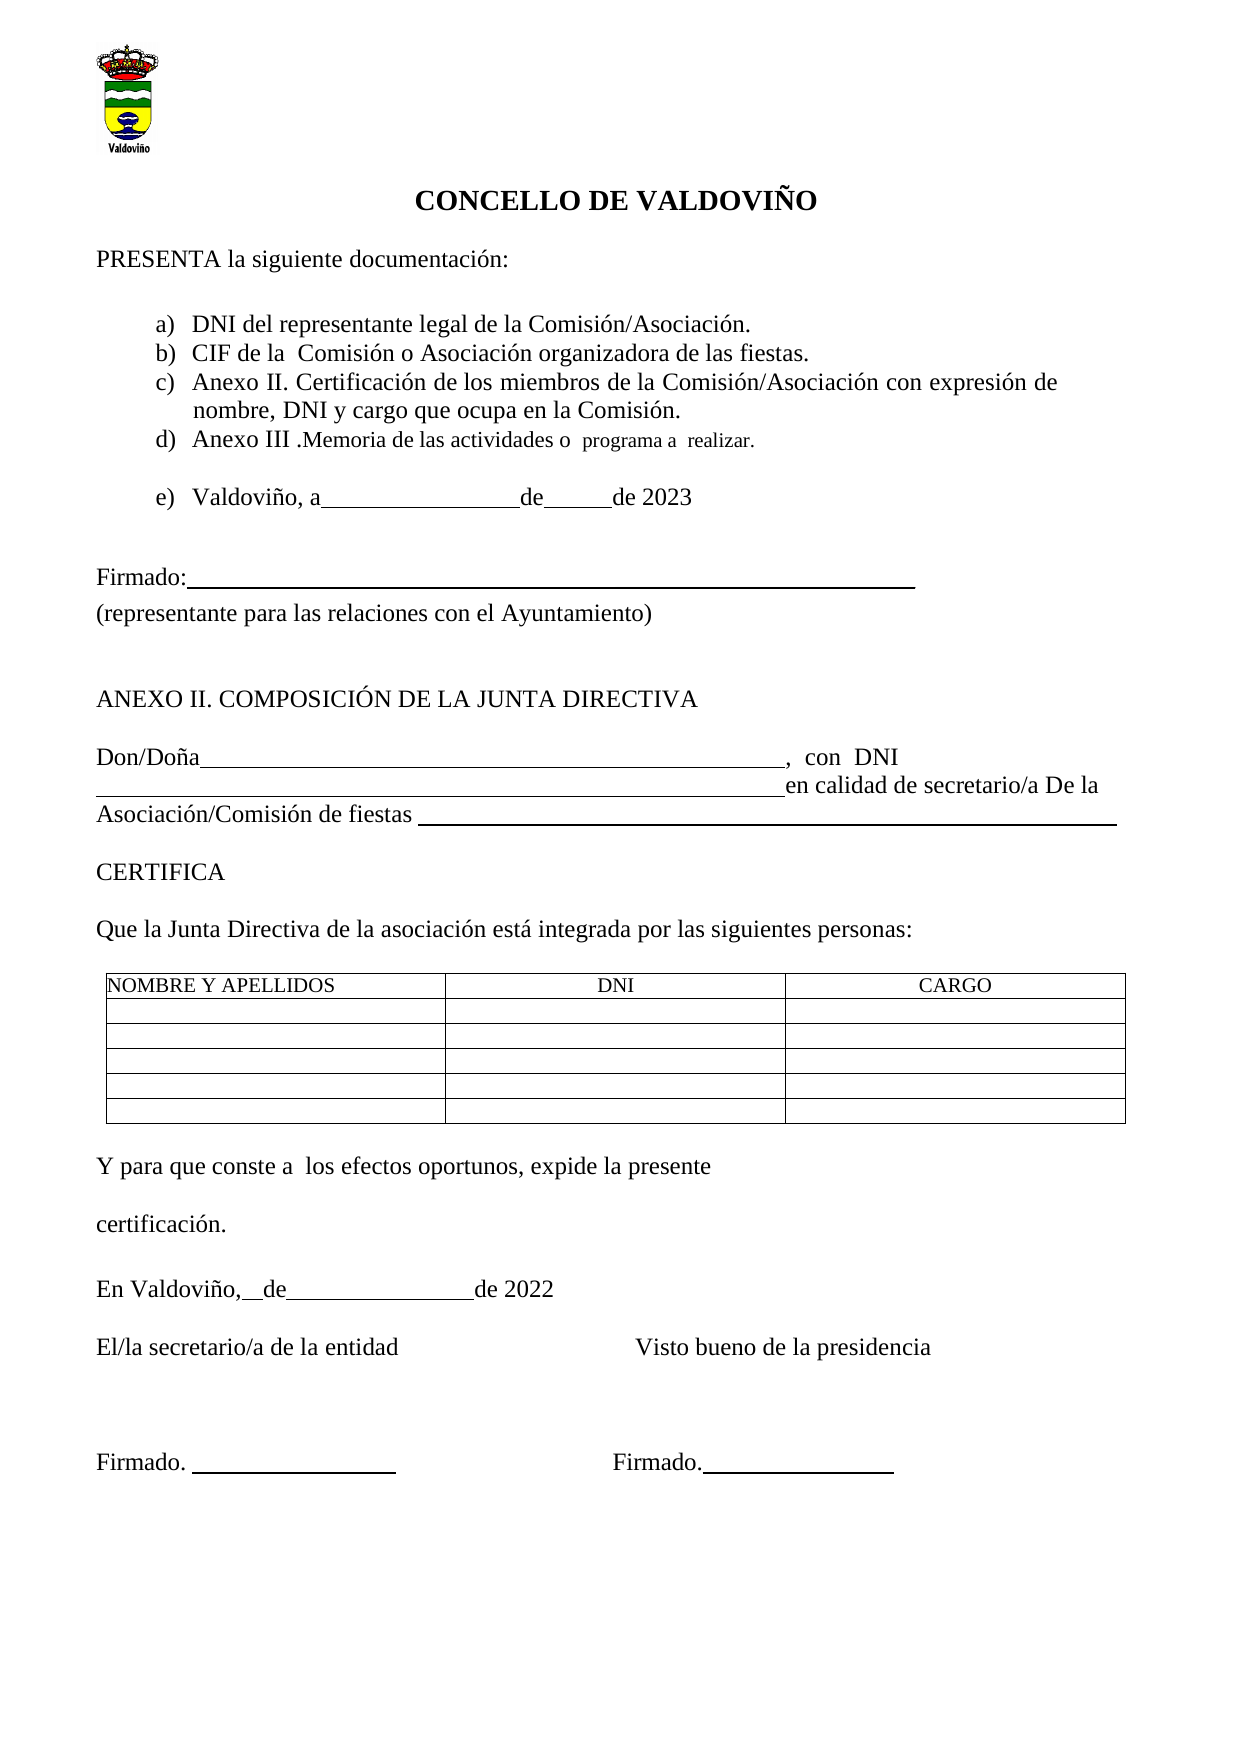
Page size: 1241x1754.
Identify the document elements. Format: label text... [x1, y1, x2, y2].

text El/la secretario/a de la entidad Visto bueno de la presidencia [96, 1332, 1136, 1361]
text PRESENTA la siguiente documentación: [96, 244, 1136, 273]
text CERTIFICA [96, 857, 1136, 886]
list Valdoviño, a de de 2023 [118, 482, 789, 511]
table_cell [446, 1049, 785, 1073]
table_cell [107, 999, 445, 1023]
text (representante para las relaciones con el Ayuntamiento) [96, 598, 1136, 627]
table_cell [446, 1099, 785, 1123]
table_cell [786, 1024, 1125, 1048]
text Y para que conste a los efectos oportunos, expide la presente certificación. [96, 1151, 840, 1238]
table_cell [107, 1049, 445, 1073]
table_cell [446, 1074, 785, 1098]
list Anexo II. Certificación de los miembros de la Comisión/Asociación con expresión de nombre, DNI y cargo que ocupa en la Comisión. [155, 367, 1122, 424]
table_cell [786, 1074, 1125, 1098]
table_cell [107, 1074, 445, 1098]
text En Valdoviño, de de 2022 [96, 1274, 840, 1302]
table_cell [446, 999, 785, 1023]
list CIF de la Comisión o Asociación organizadora de las fiestas. [155, 338, 1136, 367]
picture [95, 42, 161, 155]
table_cell [786, 999, 1125, 1023]
list Anexo III .Memoria de las actividades o programa a realizar. [118, 424, 789, 453]
text Que la Junta Directiva de la asociación está integrada por las siguientes personas: [96, 914, 1136, 943]
table_cell [786, 1049, 1125, 1073]
text Firmado. [96, 1447, 396, 1476]
list DNI del representante legal de la Comisión/Asociación. [155, 309, 1136, 338]
table_cell [446, 1024, 785, 1048]
text Firmado. [612, 1447, 1136, 1476]
table_header DNI [446, 974, 785, 998]
table_cell [107, 1024, 445, 1048]
table_header CARGO [786, 974, 1125, 998]
text Firmado: ________________________ [96, 562, 1136, 591]
table_cell [107, 1099, 445, 1123]
table_cell [786, 1099, 1125, 1123]
table_header NOMBRE Y APELLIDOS [107, 974, 445, 998]
text ANEXO II. COMPOSICIÓN DE LA JUNTA DIRECTIVA [96, 684, 1136, 713]
text Don/Doña , con DNI en calidad de secretario/a De la Asociación/Comisión de fiestas [96, 742, 1122, 828]
